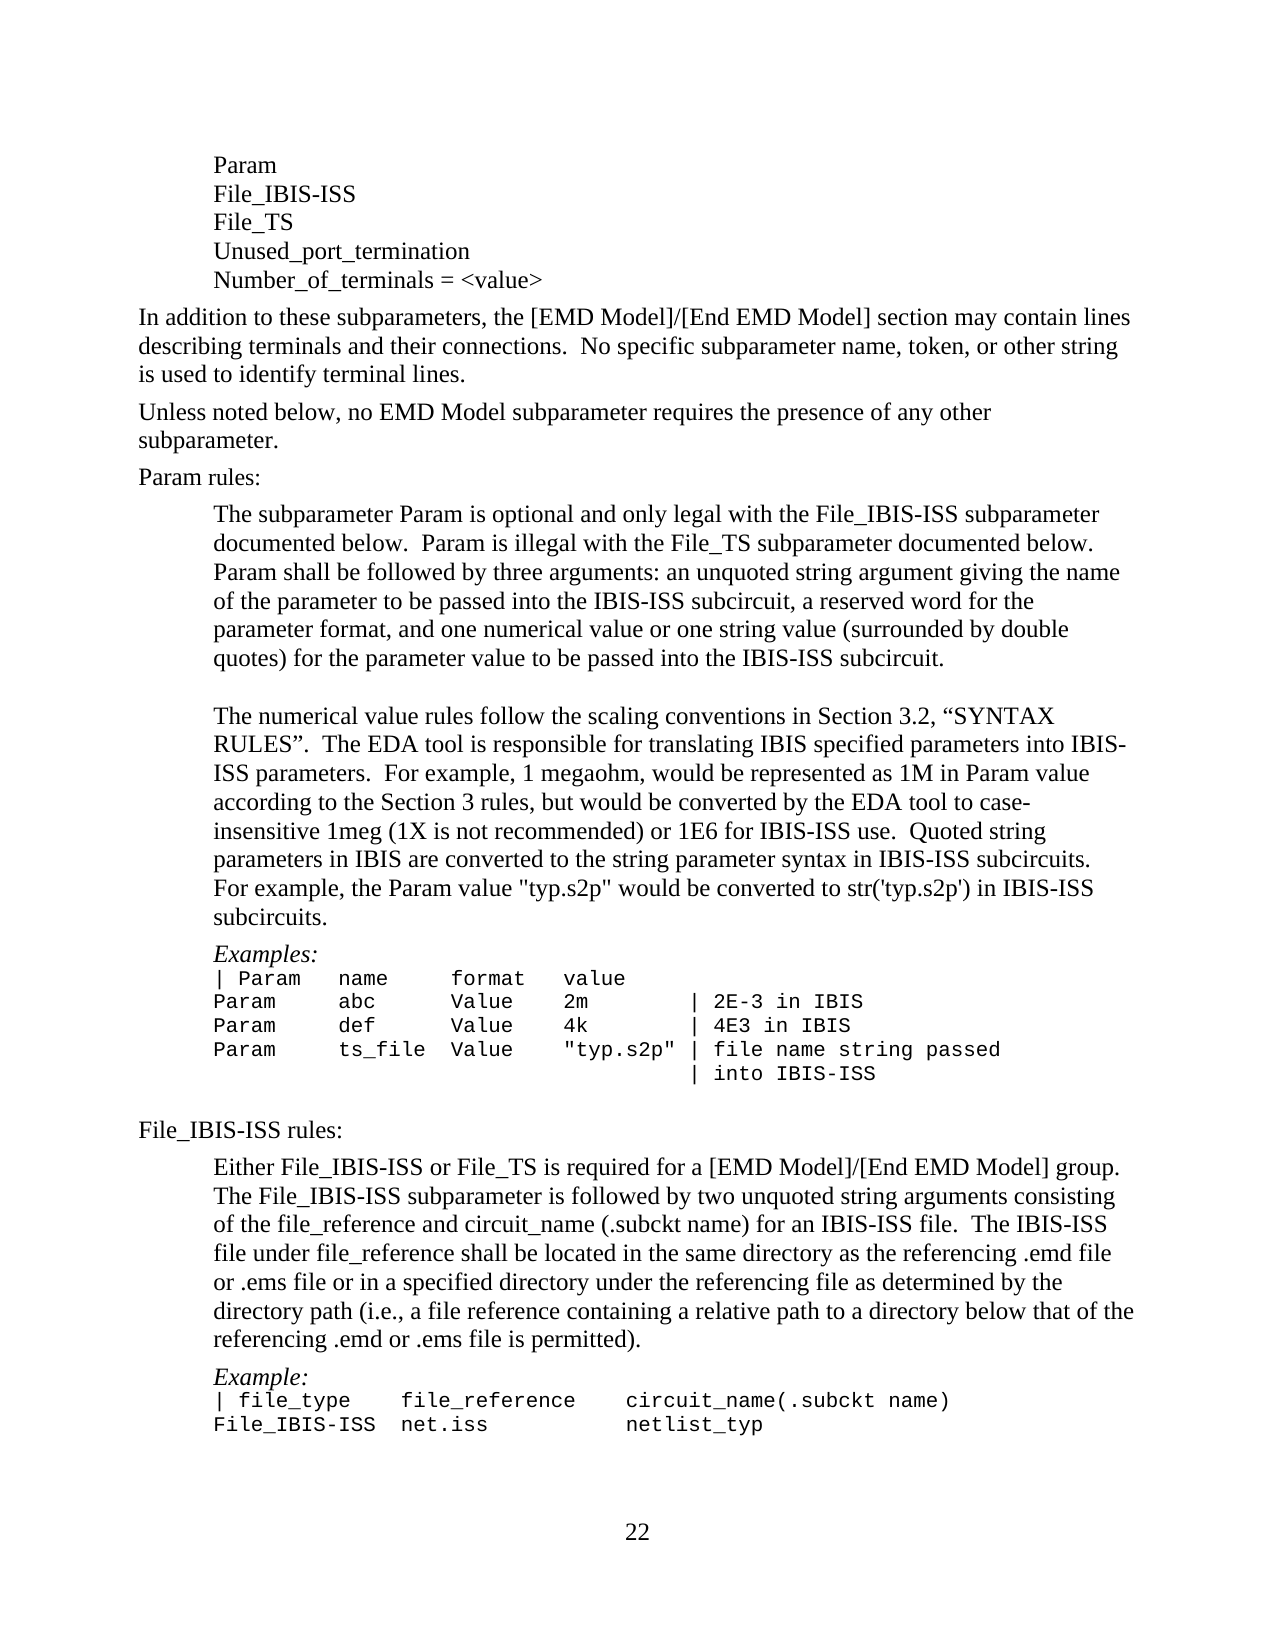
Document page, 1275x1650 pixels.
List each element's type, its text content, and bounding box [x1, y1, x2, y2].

text Either File_IBIS-ISS or File_TS is required for a [EMD Model]/[End EMD Model] group. The File_IBIS-ISS subparameter is followed by two unquoted string arguments consisting of the file_reference and circuit_name (.subckt name) for an IBIS-ISS file. The IBIS-ISS file under file_reference shall be located in the same directory as the referencing .emd file or .ems file or in a specified directory under the referencing file as determined by the directory path (i.e., a file reference containing a relative path to a directory below that of the referencing .emd or .ems file is permitted). [213, 1152, 1137, 1353]
text | into IBIS-ISS [213, 1062, 1137, 1086]
text Param [213, 150, 1137, 179]
text Param rules: [138, 462, 1137, 491]
text The numerical value rules follow the scaling conventions in Section 3.2, “SYNTAX RULES”. The EDA tool is responsible for translating IBIS specified parameters into IBIS-ISS parameters. For example, 1 megaohm, would be represented as 1M in Param value according to the Section 3 rules, but would be converted by the EDA tool to case-insensitive 1meg (1X is not recommended) or 1E6 for IBIS-ISS use. Quoted string parameters in IBIS are converted to the string parameter syntax in IBIS-ISS subcircuits. For example, the Param value "typ.s2p" would be converted to str('typ.s2p') in IBIS-ISS subcircuits. [213, 701, 1137, 931]
text Number_of_terminals = <value> [138, 265, 1137, 294]
text In addition to these subparameters, the [EMD Model]/[End EMD Model] section may contain lines describing terminals and their connections. No specific subparameter name, token, or other string is used to identify terminal lines. [138, 302, 1137, 388]
text Param def Value 4k | 4E3 in IBIS [213, 1015, 1137, 1039]
text | file_type file_reference circuit_name(.subckt name) [213, 1390, 1137, 1414]
text File_IBIS-ISS net.iss netlist_typ [213, 1414, 1137, 1438]
text Unused_port_termination [213, 236, 1137, 265]
text Param abc Value 2m | 2E-3 in IBIS [213, 992, 1137, 1015]
text The subparameter Param is optional and only legal with the File_IBIS-ISS subparameter documented below. Param is illegal with the File_TS subparameter documented below. Param shall be followed by three arguments: an unquoted string argument giving the name of the parameter to be passed into the IBIS-ISS subcircuit, a reserved word for the parameter format, and one numerical value or one string value (surrounded by double quotes) for the parameter value to be passed into the IBIS-ISS subcircuit. [213, 499, 1137, 672]
text File_TS [213, 207, 1137, 236]
text Unless noted below, no EMD Model subparameter requires the presence of any other subparameter. [138, 397, 1137, 454]
text Examples: [213, 939, 1137, 968]
text File_IBIS-ISS [213, 179, 1137, 207]
text Example: [213, 1362, 1137, 1390]
text Param ts_file Value "typ.s2p" | file name string passed [213, 1039, 1137, 1062]
text | Param name format value [213, 968, 1137, 992]
text File_IBIS-ISS rules: [138, 1115, 1137, 1144]
